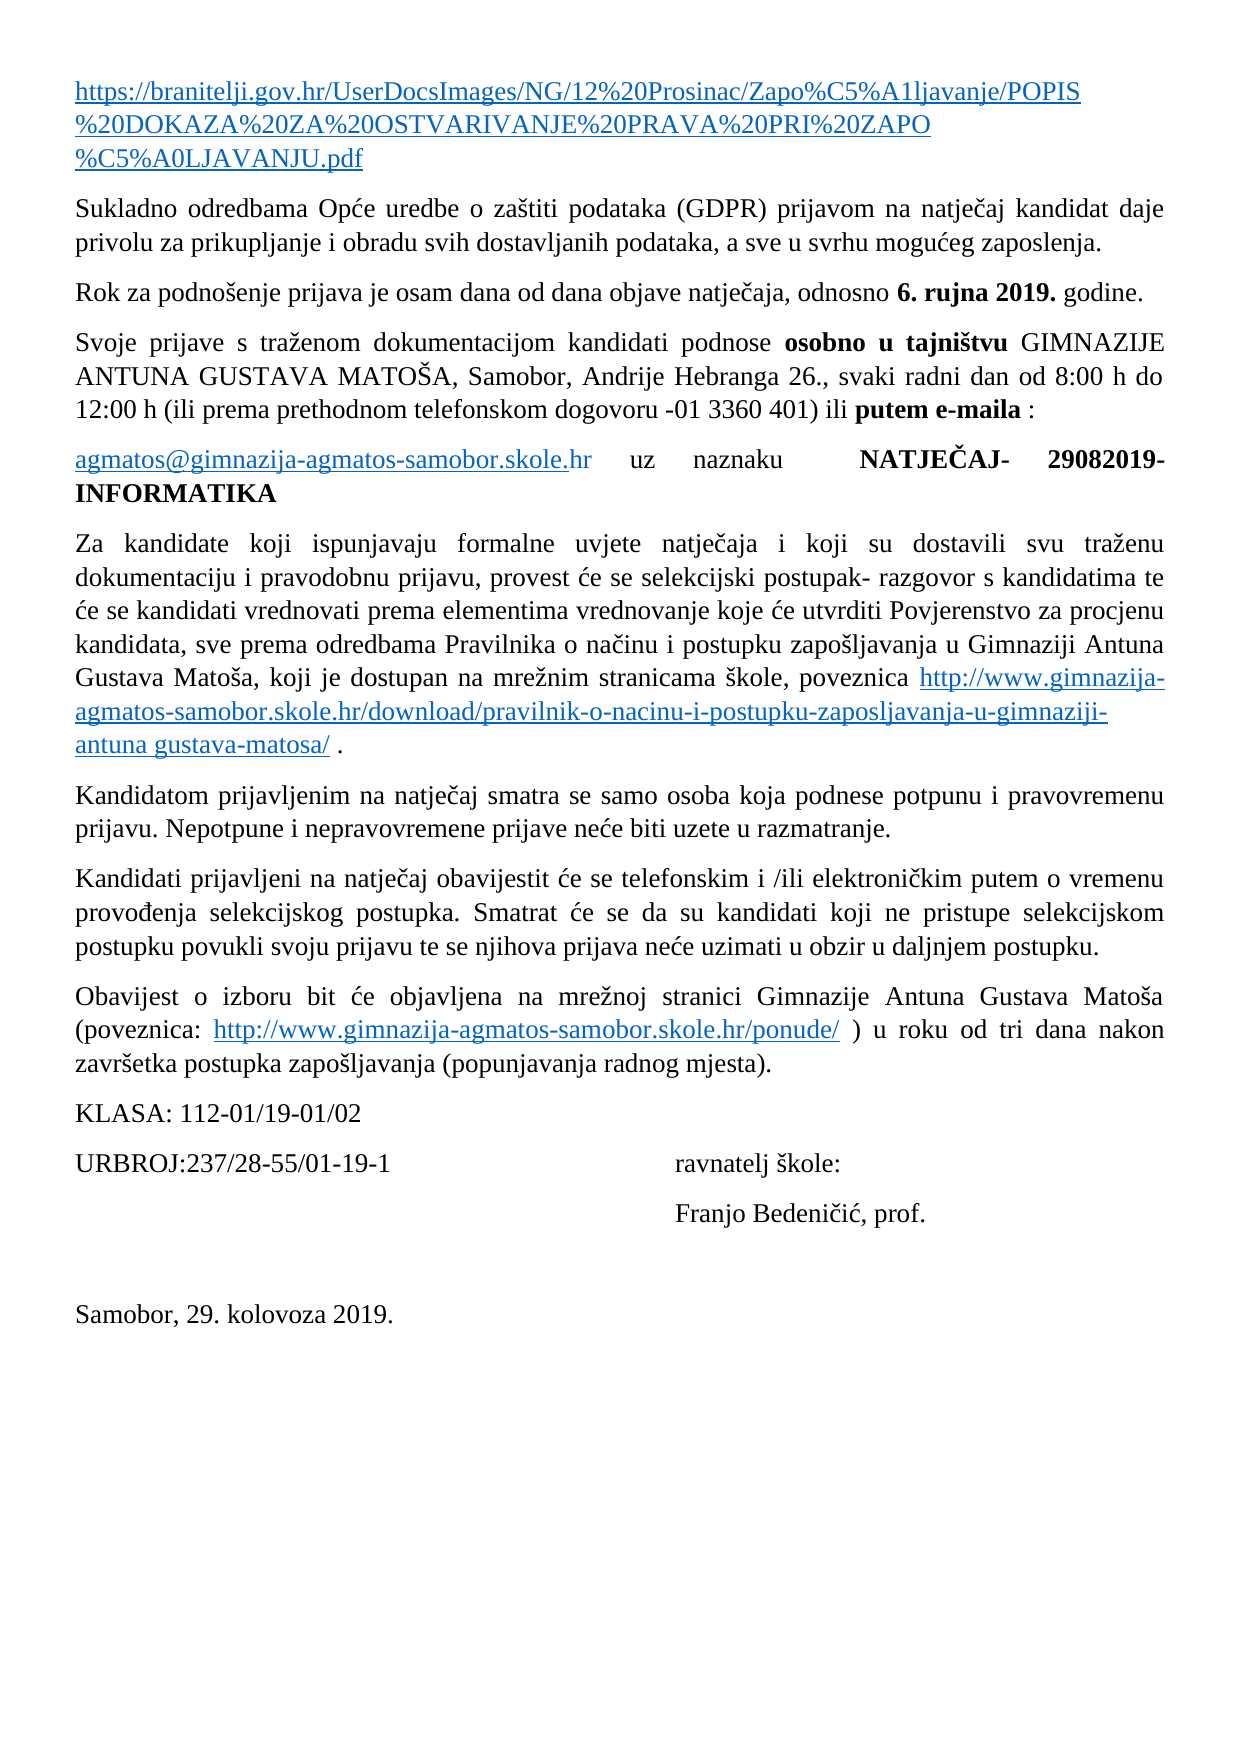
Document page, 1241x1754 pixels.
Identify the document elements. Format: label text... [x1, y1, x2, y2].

text Obavijest o izboru bit će objavljena na mrežnoj stranici Gimnazije Antuna Gustava Matoša (poveznica: http://www.gimnazija-agmatos-samobor.skole.hr/ponude/ ) u roku od tri dana nakon završetka postupka zapošljavanja (popunjavanja radnog mjesta). [75, 980, 1165, 1078]
text Svoje prijave s traženom dokumentacijom kandidati podnose osobno u tajništvu GIMNAZIJE ANTUNA GUSTAVA MATOŠA, Samobor, Andrije Hebranga 26., svaki radni dan od 8:00 h do 12:00 h (ili prema prethodnom telefonskom dogovoru -01 3360 401) ili putem e-maila : [75, 326, 1165, 424]
text https://branitelji.gov.hr/UserDocsImages/NG/12%20Prosinac/Zapo%C5%A1ljavanje/POPIS%20DOKAZA%20ZA%20OSTVARIVANJE%20PRAVA%20PRI%20ZAPO%C5%A0LJAVANJU.pdf [75, 75, 1165, 173]
text KLASA: 112-01/19-01/02 [75, 1097, 1165, 1128]
text agmatos@gimnazija-agmatos-samobor.skole.hr uz naznaku NATJEČAJ- 29082019- INFORMATIKA [75, 443, 1165, 508]
text Rok za podnošenje prijava je osam dana od dana objave natječaja, odnosno 6. rujna 2019. godine. [75, 276, 1165, 307]
text URBROJ:237/28-55/01-19-1 ravnatelj škole: [75, 1147, 1165, 1178]
text Sukladno odredbama Opće uredbe o zaštiti podataka (GDPR) prijavom na natječaj kandidat daje privolu za prikupljanje i obradu svih dostavljanih podataka, a sve u svrhu mogućeg zaposlenja. [75, 192, 1165, 257]
text Za kandidate koji ispunjavaju formalne uvjete natječaja i koji su dostavili svu traženu dokumentaciju i pravodobnu prijavu, provest će se selekcijski postupak- razgovor s kandidatima te će se kandidati vrednovati prema elementima vrednovanje koje će utvrditi Povjerenstvo za procjenu kandidata, sve prema odredbama Pravilnika o načinu i postupku zapošljavanja u Gimnaziji Antuna Gustava Matoša, koji je dostupan na mrežnim stranicama škole, poveznica http://www.gimnazija-agmatos-samobor.skole.hr/download/pravilnik-o-nacinu-i-postupku-zaposljavanja-u-gimnaziji-antuna gustava-matosa/ . [75, 527, 1165, 760]
text Kandidati prijavljeni na natječaj obavijestit će se telefonskim i /ili elektroničkim putem o vremenu provođenja selekcijskog postupka. Smatrat će se da su kandidati koji ne pristupe selekcijskom postupku povukli svoju prijavu te se njihova prijava neće uzimati u obzir u daljnjem postupku. [75, 862, 1165, 961]
text Samobor, 29. kolovoza 2019. [75, 1298, 1165, 1329]
text Franjo Bedeničić, prof. [75, 1197, 1165, 1229]
text Kandidatom prijavljenim na natječaj smatra se samo osoba koja podnese potpunu i pravovremenu prijavu. Nepotpune i nepravovremene prijave neće biti uzete u razmatranje. [75, 779, 1165, 843]
